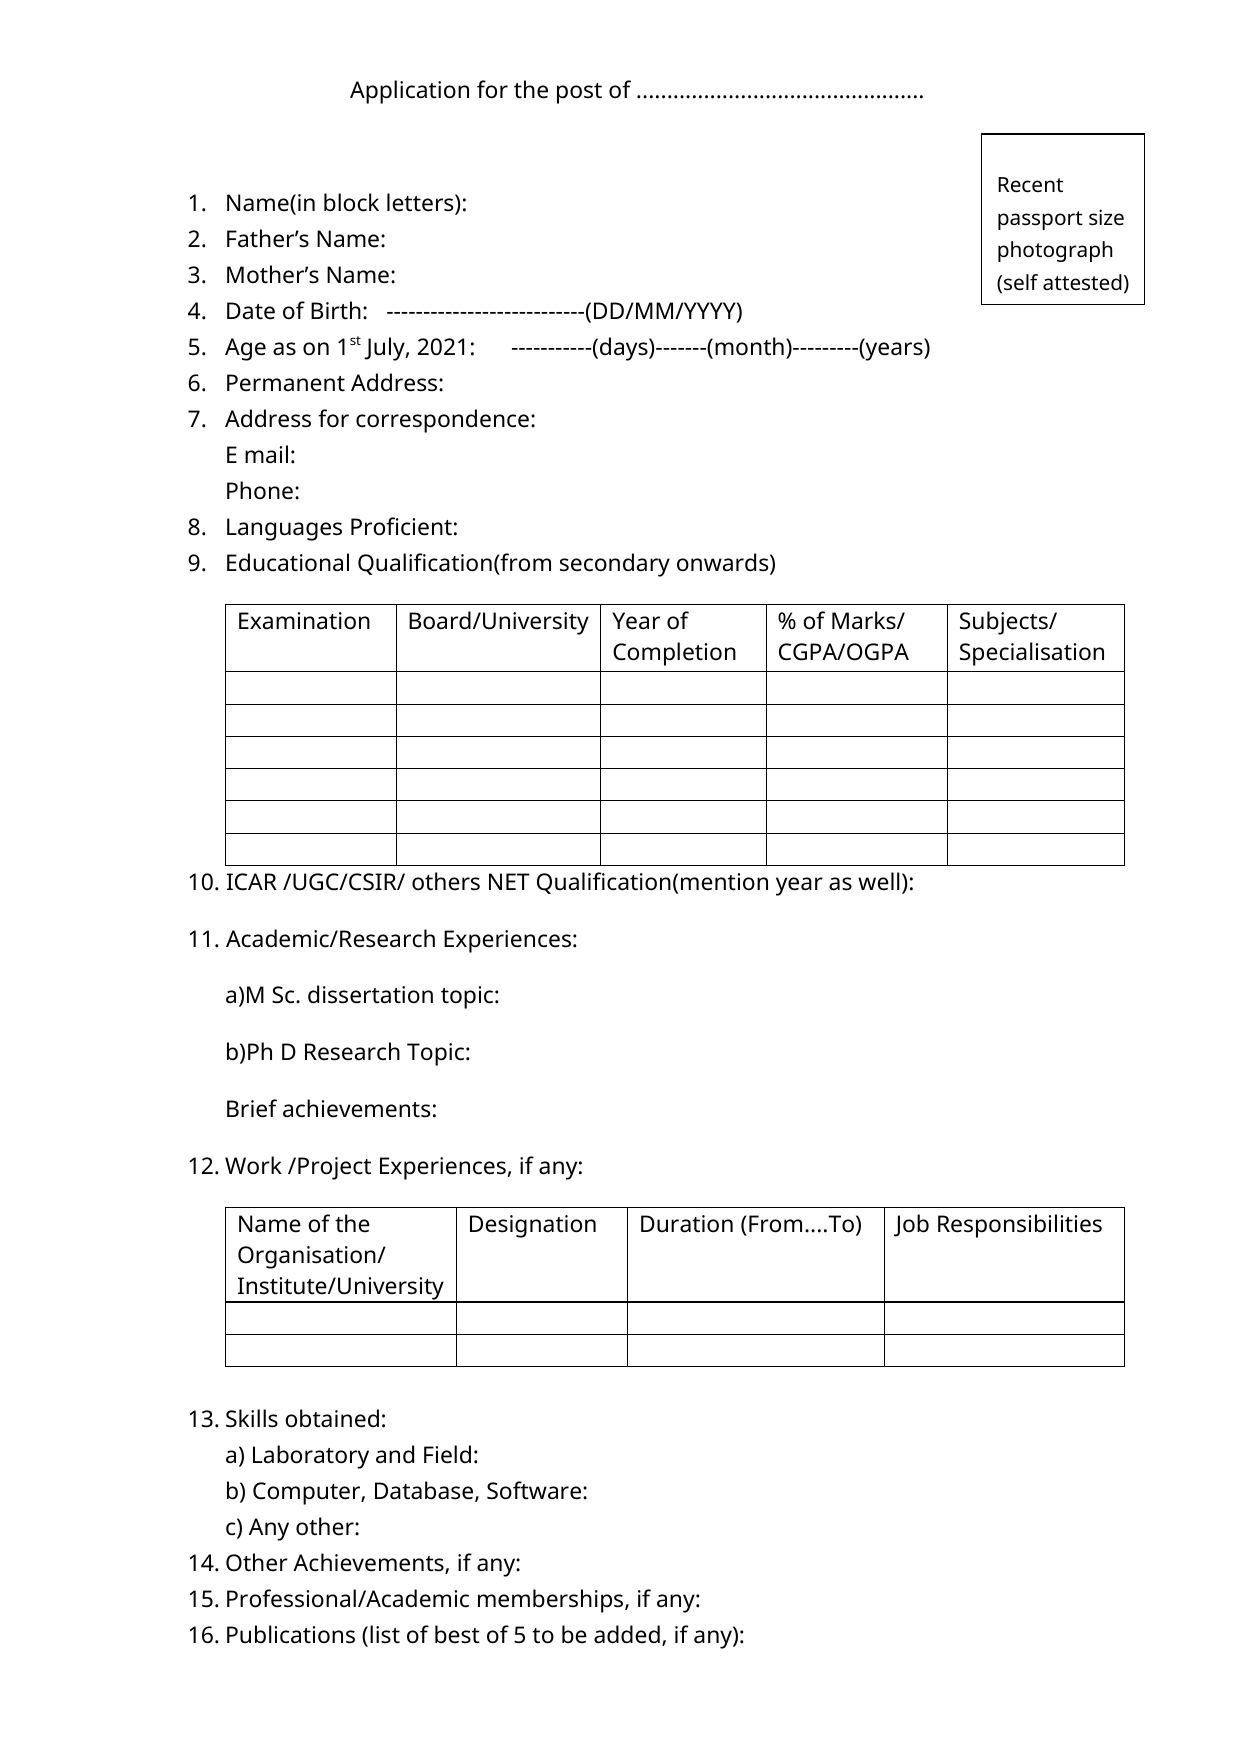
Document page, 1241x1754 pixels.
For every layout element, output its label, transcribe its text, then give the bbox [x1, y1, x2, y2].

list a) Laboratory and Field: [225, 1439, 1125, 1470]
table_header Board/University [397, 605, 600, 671]
text b)Ph D Research Topic: [150, 1036, 1125, 1067]
list Professional/Academic memberships, if any: [187, 1583, 1125, 1614]
table_cell [885, 1303, 1124, 1334]
table_cell [226, 801, 396, 833]
list E mail: [225, 439, 1125, 470]
table_cell [457, 1335, 627, 1366]
list Age as on 1st July, 2021: -----------(days)-------(month)---------(years) [187, 331, 1125, 362]
table_header Name of the Organisation/ Institute/University [226, 1208, 456, 1301]
table_cell [601, 834, 766, 865]
table_cell [948, 801, 1124, 833]
list Publications (list of best of 5 to be added, if any): [187, 1618, 1125, 1650]
table_cell [767, 834, 947, 865]
table_cell [226, 705, 396, 736]
table_cell [948, 705, 1124, 736]
table_cell [397, 769, 600, 800]
table_header % of Marks/ CGPA/OGPA [767, 605, 947, 671]
text a)M Sc. dissertation topic: [150, 979, 1125, 1011]
table_header Duration (From....To) [628, 1208, 884, 1301]
list Permanent Address: [187, 367, 1125, 398]
table_cell [397, 801, 600, 833]
table_cell [226, 834, 396, 865]
table_cell [767, 705, 947, 736]
text 11. Academic/Research Experiences: [150, 923, 1125, 954]
table_cell [457, 1303, 627, 1334]
list Educational Qualification(from secondary onwards) [187, 547, 1125, 578]
table_header Year of Completion [601, 605, 766, 671]
table_cell [397, 737, 600, 768]
list b) Computer, Database, Software: [225, 1475, 1125, 1506]
list Phone: [225, 475, 1125, 506]
table_cell [767, 672, 947, 703]
list c) Any other: [225, 1511, 1125, 1542]
list Address for correspondence: [187, 403, 1125, 434]
table_cell [767, 737, 947, 768]
table_cell [226, 737, 396, 768]
table_cell [601, 801, 766, 833]
table_cell [885, 1335, 1124, 1366]
table_cell [601, 737, 766, 768]
table_header Examination [226, 605, 396, 671]
table_cell [397, 672, 600, 703]
table_cell [226, 1335, 456, 1366]
text Brief achievements: [150, 1093, 1125, 1124]
table_cell [628, 1303, 884, 1334]
text Application for the post of ............................................... [150, 74, 1125, 105]
table_cell [397, 834, 600, 865]
table_cell [948, 834, 1124, 865]
table_cell [226, 769, 396, 800]
table_cell [226, 672, 396, 703]
table_cell [601, 705, 766, 736]
list Mother’s Name: [187, 259, 981, 291]
table_header Subjects/ Specialisation [948, 605, 1124, 671]
list Skills obtained: [187, 1403, 1125, 1434]
table_header Designation [457, 1208, 627, 1301]
list Other Achievements, if any: [187, 1547, 1125, 1578]
table_cell [601, 672, 766, 703]
list Languages Proficient: [187, 511, 1125, 542]
table_cell [226, 1303, 456, 1334]
list Father’s Name: [187, 223, 981, 254]
table_cell [948, 769, 1124, 800]
table_header Job Responsibilities [885, 1208, 1124, 1301]
text 10. ICAR /UGC/CSIR/ others NET Qualification(mention year as well): [150, 866, 1125, 897]
table_cell [601, 769, 766, 800]
table_cell [397, 705, 600, 736]
table_cell [948, 737, 1124, 768]
table_cell [767, 769, 947, 800]
list Date of Birth: ---------------------------(DD/MM/YYYY) [187, 295, 1125, 326]
list Name(in block letters): [187, 187, 981, 219]
table_cell [948, 672, 1124, 703]
table_cell [628, 1335, 884, 1366]
list Work /Project Experiences, if any: [187, 1150, 1125, 1181]
table_cell [767, 801, 947, 833]
